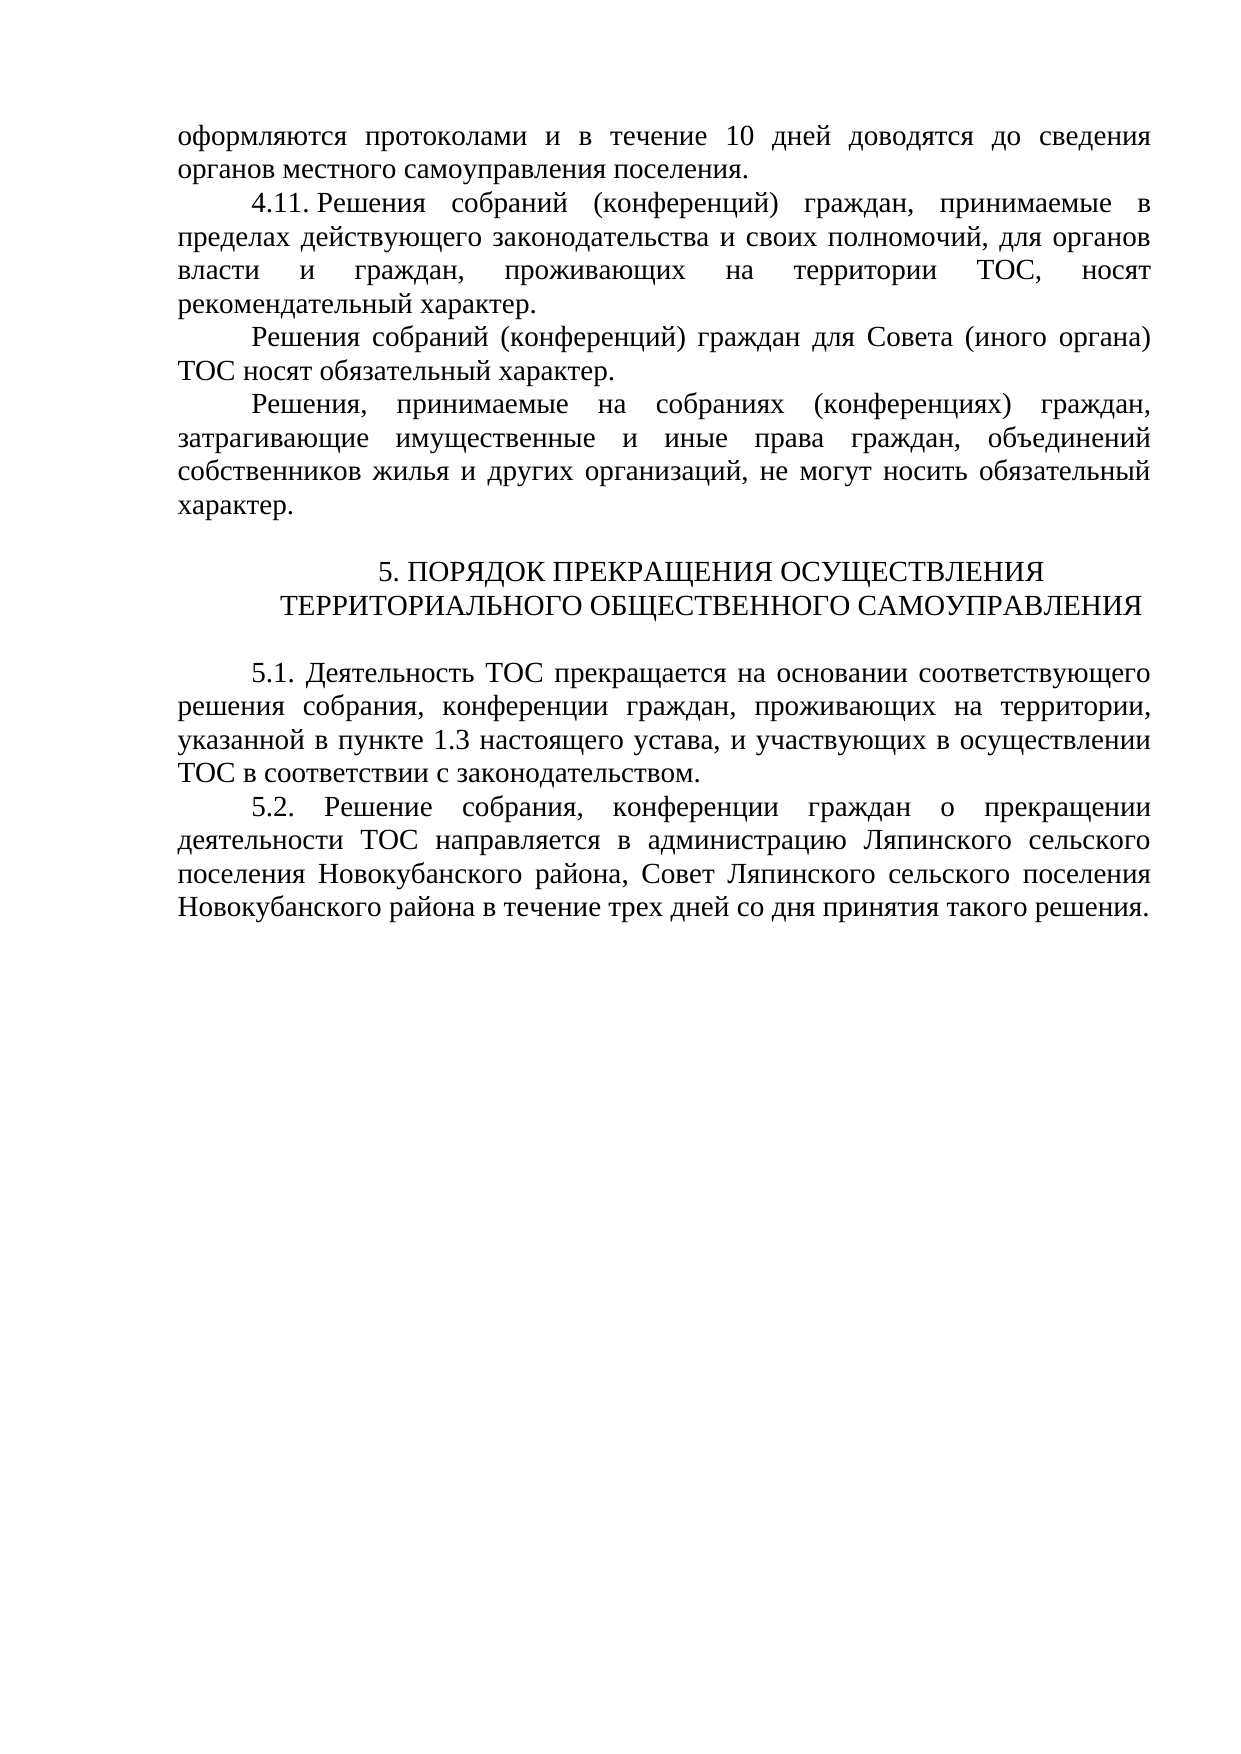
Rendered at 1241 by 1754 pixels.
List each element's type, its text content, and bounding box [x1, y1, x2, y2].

text Решения собраний (конференций) граждан для Совета (иного органа) ТОС носят обязательный характер. [177, 319, 1152, 386]
text 4.11. Решения собраний (конференций) граждан, принимаемые в пределах действующего законодательства и своих полномочий, для органов власти и граждан, проживающих на территории ТОС, носят рекомендательный характер. [177, 185, 1152, 319]
text ТЕРРИТОРИАЛЬНОГО ОБЩЕСТВЕННОГО САМОУПРАВЛЕНИЯ [177, 588, 1152, 621]
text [177, 118, 1152, 185]
text 5. ПОРЯДОК ПРЕКРАЩЕНИЯ ОСУЩЕСТВЛЕНИЯ [177, 554, 1152, 588]
text 5.2. Решение собрания, конференции граждан о прекращении деятельности ТОС направляется в администрацию Ляпинского сельского поселения Новокубанского района, Совет Ляпинского сельского поселения Новокубанского района в течение трех дней со дня принятия такого решения. [177, 789, 1152, 923]
text Решения, принимаемые на собраниях (конференциях) граждан, затрагивающие имущественные и иные права граждан, объединений собственников жилья и других организаций, не могут носить обязательный характер. [177, 386, 1152, 521]
text 5.1. Деятельность ТОС прекращается на основании соответствующего решения собрания, конференции граждан, проживающих на территории, указанной в пункте 1.3 настоящего устава, и участвующих в осуществлении ТОС в соответствии с законодательством. [177, 655, 1152, 789]
